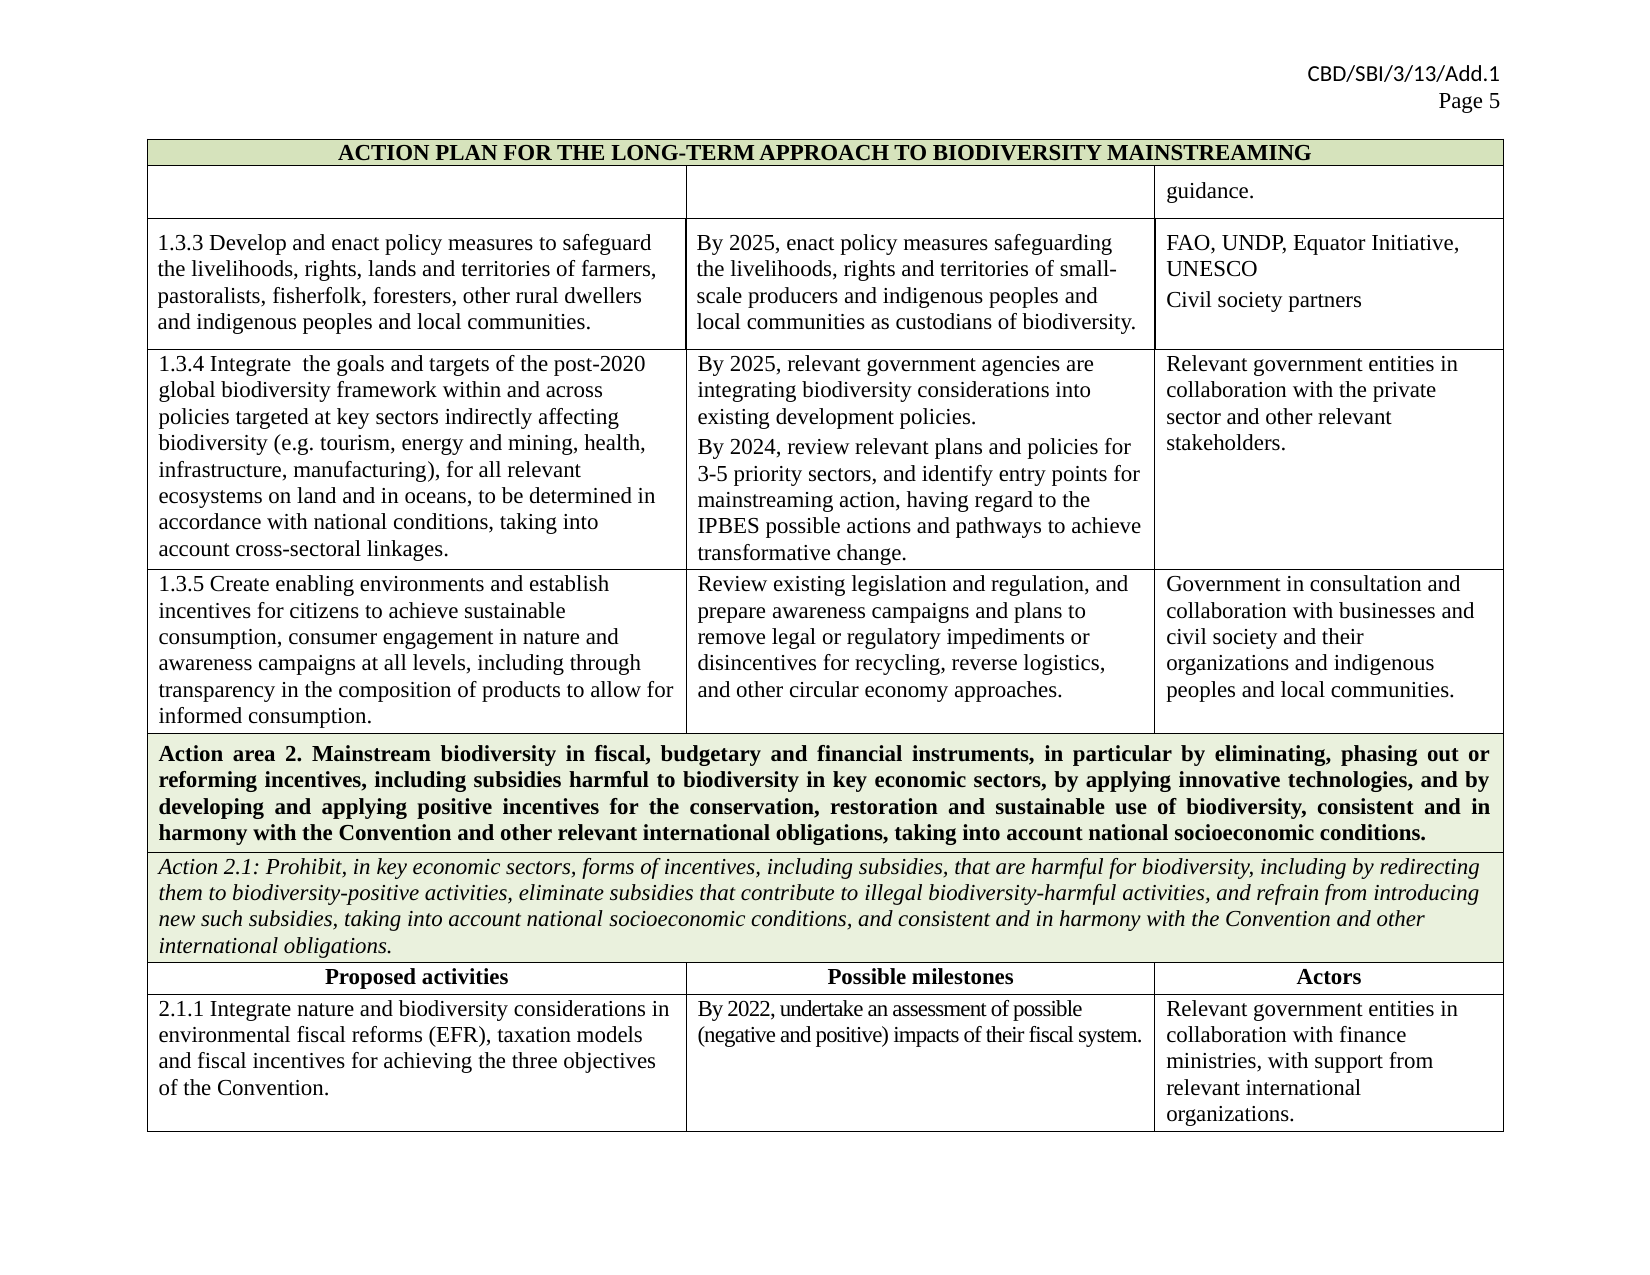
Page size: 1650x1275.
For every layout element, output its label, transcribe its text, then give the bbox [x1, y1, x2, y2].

table_cell Proposed activities [148, 963, 686, 994]
table_cell By 2025, enact policy measures safeguarding the livelihoods, rights and territories of small-scale producers and indigenous peoples and local communities as custodians of biodiversity. [687, 219, 1154, 349]
table_cell Action 2.1: Prohibit, in key economic sectors, forms of incentives, including subsidies, that are harmful for biodiversity, including by redirecting them to biodiversity-positive activities, eliminate subsidies that contribute to illegal biodiversity-harmful activities, and refrain from introducing new such subsidies, taking into account national socioeconomic conditions, and consistent and in harmony with the Convention and other international obligations. [148, 853, 1503, 962]
table_header ACTION PLAN FOR THE LONG-TERM APPROACH TO BIODIVERSITY MAINSTREAMING [148, 140, 1503, 165]
table_cell By 2022, undertake an assessment of possible (negative and positive) impacts of their fiscal system. [687, 995, 1154, 1131]
table_cell Possible milestones [687, 963, 1154, 994]
table_cell Review existing legislation and regulation, and prepare awareness campaigns and plans to remove legal or regulatory impediments or disincentives for recycling, reverse logistics, and other circular economy approaches. [687, 570, 1154, 733]
table_cell Action area 2. Mainstream biodiversity in fiscal, budgetary and financial instruments, in particular by eliminating, phasing out or reforming incentives, including subsidies harmful to biodiversity in key economic sectors, by applying innovative technologies, and by developing and applying positive incentives for the conservation, restoration and sustainable use of biodiversity, consistent and in harmony with the Convention and other relevant international obligations, taking into account national socioeconomic conditions. [148, 734, 1503, 852]
table_cell Government in consultation and collaboration with businesses and civil society and their organizations and indigenous peoples and local communities. [1155, 570, 1503, 733]
table_cell Relevant government entities in collaboration with the private sector and other relevant stakeholders. [1155, 350, 1503, 569]
table_cell 1.3.3 Develop and enact policy measures to safeguard the livelihoods, rights, lands and territories of farmers, pastoralists, fisherfolk, foresters, other rural dwellers and indigenous peoples and local communities. [148, 219, 685, 349]
table_cell 1.3.5 Create enabling environments and establish incentives for citizens to achieve sustainable consumption, consumer engagement in nature and awareness campaigns at all levels, including through transparency in the composition of products to allow for informed consumption. [148, 570, 686, 733]
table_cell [687, 166, 1154, 218]
table_cell 2.1.1 Integrate nature and biodiversity considerations in environmental fiscal reforms (EFR), taxation models and fiscal incentives for achieving the three objectives of the Convention. [148, 995, 686, 1131]
table_cell FAO, UNDP, Equator Initiative, UNESCO Civil society partners [1156, 219, 1503, 349]
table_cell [148, 166, 686, 218]
table_cell 1.3.4 Integrate the goals and targets of the post-2020 global biodiversity framework within and across policies targeted at key sectors indirectly affecting biodiversity (e.g. tourism, energy and mining, health, infrastructure, manufacturing), for all relevant ecosystems on land and in oceans, to be determined in accordance with national conditions, taking into account cross-sectoral linkages. [148, 350, 686, 569]
table_cell Relevant government entities in collaboration with finance ministries, with support from relevant international organizations. [1155, 995, 1503, 1131]
table_cell By 2025, relevant government agencies are integrating biodiversity considerations into existing development policies. By 2024, review relevant plans and policies for 3-5 priority sectors, and identify entry points for mainstreaming action, having regard to the IPBES possible actions and pathways to achieve transformative change. [687, 350, 1154, 569]
table_cell Actors [1155, 963, 1503, 994]
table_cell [1155, 166, 1503, 218]
